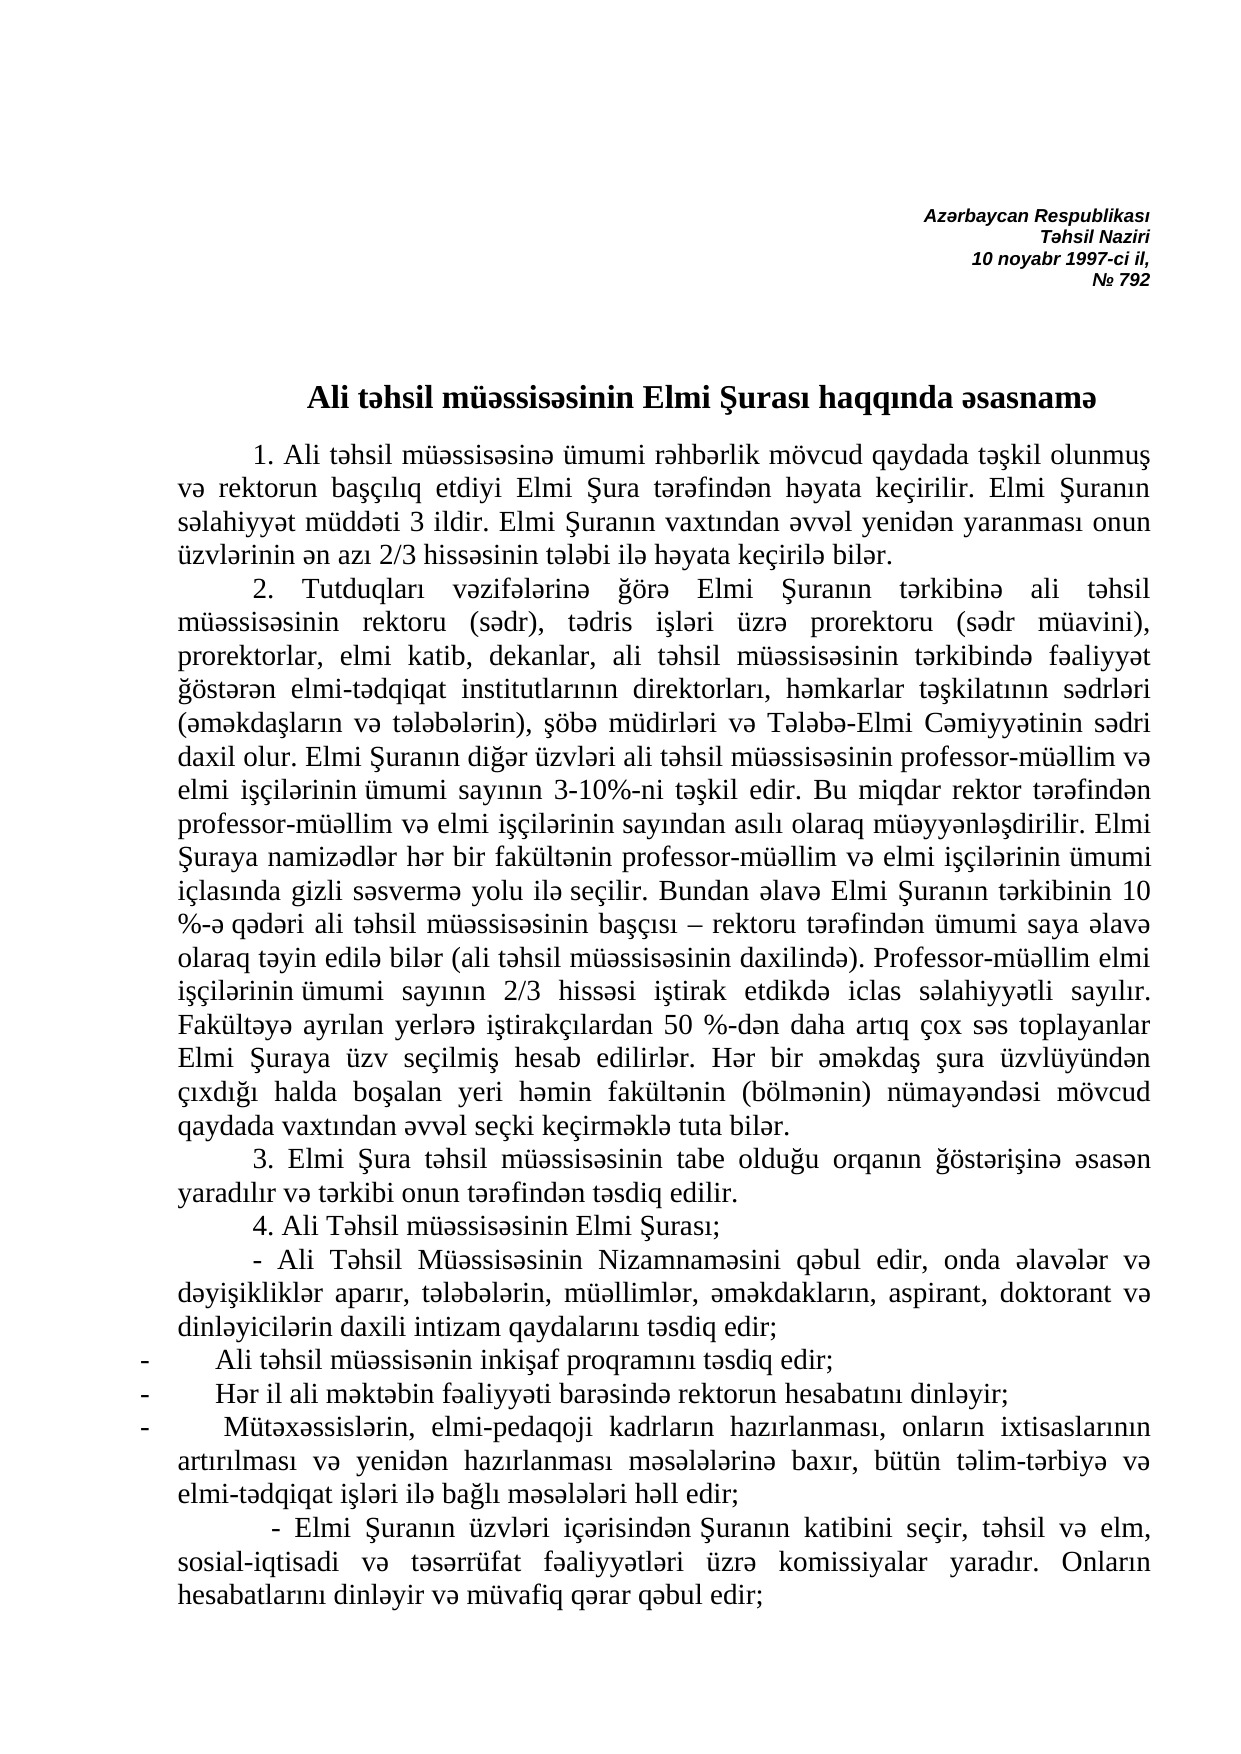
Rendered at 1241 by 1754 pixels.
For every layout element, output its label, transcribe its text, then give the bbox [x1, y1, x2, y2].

text Ali təhsil müəssisəsinin Elmi Şurası haqqında əsasnamə [177, 377, 1152, 415]
text 2. Tutduqları vəzifələrinə ğörə Elmi Şuranın tərkibinə ali təhsil müəssisəsinin rektoru (sədr), tədris işləri üzrə prorektoru (sədr müavini), prorektorlar, elmi katib, dekanlar, ali təhsil müəssisəsinin tərkibində fəaliyyət ğöstərən elmi-tədqiqat institutlarının direktorları, həmkarlar təşkilatının sədrləri (əməkdaşların və tələbələrin), şöbə müdirləri və Tələbə-Elmi Cəmiyyətinin sədri daxil olur. Elmi Şuranın diğər üzvləri ali təhsil müəssisəsinin professor-müəllim və elmi işçilərinin ümumi sayının 3-10%-ni təşkil edir. Bu miqdar rektor tərəfindən professor-müəllim və elmi işçilərinin sayından asılı olaraq müəyyənləşdirilir. Elmi Şuraya namizədlər hər bir fakültənin professor-müəllim və elmi işçilərinin ümumi içlasında gizli səsvermə yolu ilə seçilir. Bundan əlavə Elmi Şuranın tərkibinin 10 %-ə qədəri ali təhsil müəssisəsinin başçısı – rektoru tərəfindən ümumi saya əlavə olaraq təyin edilə bilər (ali təhsil müəssisəsinin daxilində). Professor-müəllim elmi işçilərinin ümumi sayının 2/3 hissəsi iştirak etdikdə iclas səlahiyyətli sayılır. Fakültəyə ayrılan yerlərə iştirakçılardan 50 %-dən daha artıq çox səs toplayanlar Elmi Şuraya üzv seçilmiş hesab edilirlər. Hər bir əməkdaş şura üzvlüyündən çıxdığı halda boşalan yeri həmin fakültənin (bölmənin) nümayəndəsi mövcud qaydada vaxtından əvvəl seçki keçirməklə tuta bilər. [177, 571, 1152, 1141]
text - Mütəxəssislərin, elmi-pedaqoji kadrların hazırlanması, onların ixtisaslarının artırılması və yenidən hazırlanması məsələlərinə baxır, bütün təlim-tərbiyə və elmi-tədqiqat işləri ilə bağlı məsələləri həll edir; [140, 1409, 1152, 1510]
text - Elmi Şuranın üzvləri içərisindən Şuranın katibini seçir, təhsil və elm, sosial-iqtisadi və təsərrüfat fəaliyyətləri üzrə komissiyalar yaradır. Onların hesabatlarını dinləyir və müvafiq qərar qəbul edir; [177, 1510, 1152, 1611]
text 1. Ali təhsil müəssisəsinə ümumi rəhbərlik mövcud qaydada təşkil olunmuş və rektorun başçılıq etdiyi Elmi Şura tərəfindən həyata keçirilir. Elmi Şuranın səlahiyyət müddəti 3 ildir. Elmi Şuranın vaxtından əvvəl yenidən yaranması onun üzvlərinin ən azı 2/3 hissəsinin tələbi ilə həyata keçirilə bilər. [177, 437, 1152, 571]
text 3. Elmi Şura təhsil müəssisəsinin tabe olduğu orqanın ğöstərişinə əsasən yaradılır və tərkibi onun tərəfindən təsdiq edilir. [177, 1141, 1152, 1208]
text 4. Ali Təhsil müəssisəsinin Elmi Şurası; [177, 1208, 1152, 1242]
text Azərbaycan Respublikası [177, 204, 1152, 226]
text - Hər il ali məktəbin fəaliyyəti barəsində rektorun hesabatını dinləyir; [140, 1376, 1152, 1409]
text Təhsil Naziri 10 noyabr 1997-ci il, № 792 [177, 226, 1152, 291]
text - Ali Təhsil Müəssisəsinin Nizamnaməsini qəbul edir, onda əlavələr və dəyişikliklər aparır, tələbələrin, müəllimlər, əməkdakların, aspirant, doktorant və dinləyicilərin daxili intizam qaydalarını təsdiq edir; [177, 1242, 1152, 1342]
text - Ali təhsil müəssisənin inkişaf proqramını təsdiq edir; [140, 1342, 1152, 1376]
